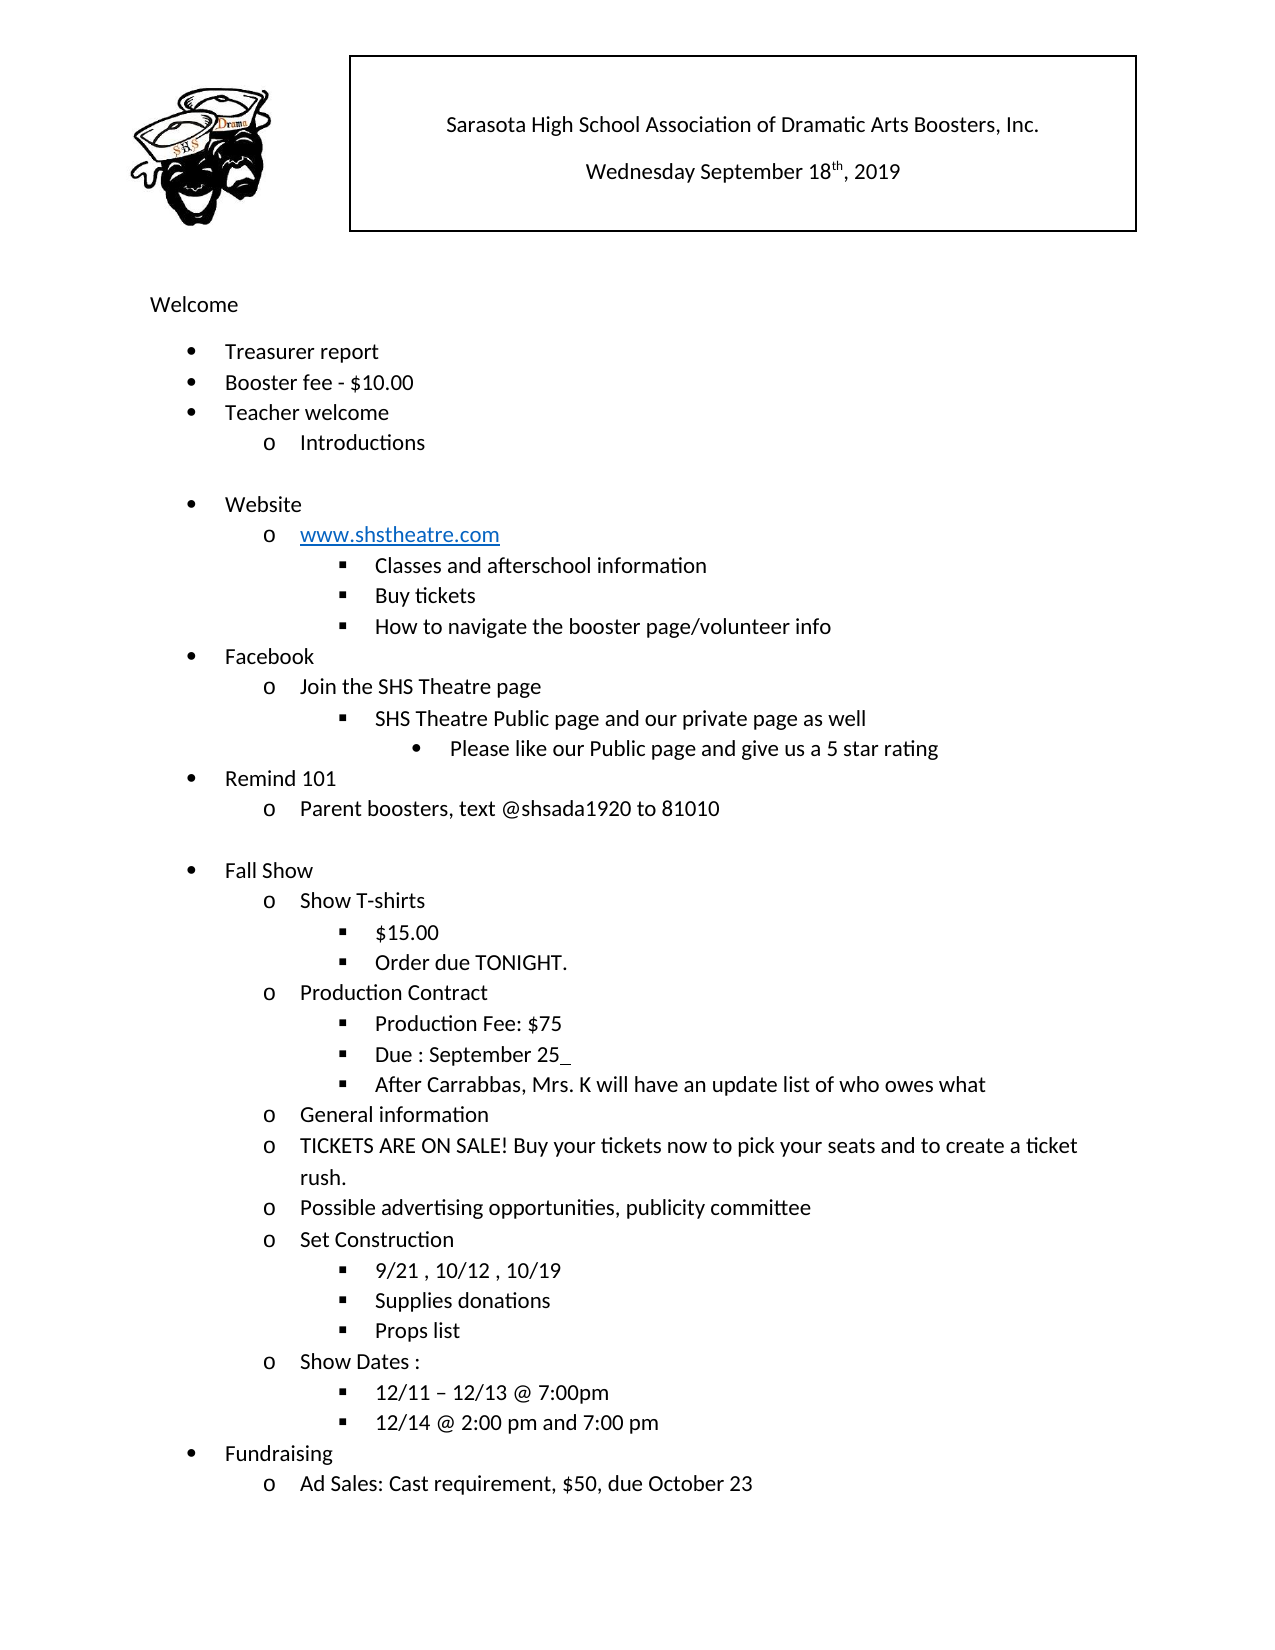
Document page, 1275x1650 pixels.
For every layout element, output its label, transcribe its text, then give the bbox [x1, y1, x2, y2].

list Ad Sales: Cast requirement, $50, due October 23 [262, 1469, 1125, 1498]
list Due : September 25 [337, 1040, 1125, 1068]
list Remind 101 [187, 764, 1125, 792]
list Production Contract [262, 978, 1125, 1007]
list How to navigate the booster page/volunteer info [337, 612, 1125, 640]
list www.shstheatre.com [262, 520, 1125, 549]
list SHS Theatre Public page and our private page as well [337, 704, 1125, 732]
list Show T-shirts [262, 886, 1125, 915]
list Please like our Public page and give us a 5 star rating [412, 734, 1125, 762]
list Parent boosters, text @shsada1920 to 81010 [262, 794, 1125, 823]
list TICKETS ARE ON SALE! Buy your tickets now to pick your seats and to create a ticket rush. [262, 1132, 1125, 1191]
list Supplies donations [337, 1286, 1125, 1314]
list Classes and afterschool information [337, 551, 1125, 579]
list Fundraising [187, 1439, 1125, 1467]
list General information [262, 1100, 1125, 1129]
list Production Fee: $75 [337, 1009, 1125, 1038]
list 12/14 @ 2:00 pm and 7:00 pm [337, 1408, 1125, 1436]
list 9/21 , 10/12 , 10/19 [337, 1256, 1125, 1284]
list $15.00 [337, 918, 1125, 946]
list Treasurer report [187, 337, 1125, 366]
list Show Dates : [262, 1347, 1125, 1376]
list Booster fee - $10.00 [187, 368, 1125, 396]
text Welcome [150, 291, 1125, 319]
list Possible advertising opportunities, publicity committee [262, 1193, 1125, 1222]
list Join the SHS Theatre page [262, 672, 1125, 701]
list Website [187, 490, 1125, 518]
list Introductions [262, 428, 1125, 457]
list 12/11 – 12/13 @ 7:00pm [337, 1378, 1125, 1406]
list After Carrabbas, Mrs. K will have an update list of who owes what [337, 1070, 1125, 1098]
picture [111, 75, 305, 244]
list Props list [337, 1317, 1125, 1344]
list Facebook [187, 642, 1125, 670]
list Teacher welcome [187, 398, 1125, 426]
list Fall Show [187, 856, 1125, 884]
list Buy tickets [337, 582, 1125, 610]
list Set Construction [262, 1225, 1125, 1254]
list Order due TONIGHT. [337, 948, 1125, 976]
